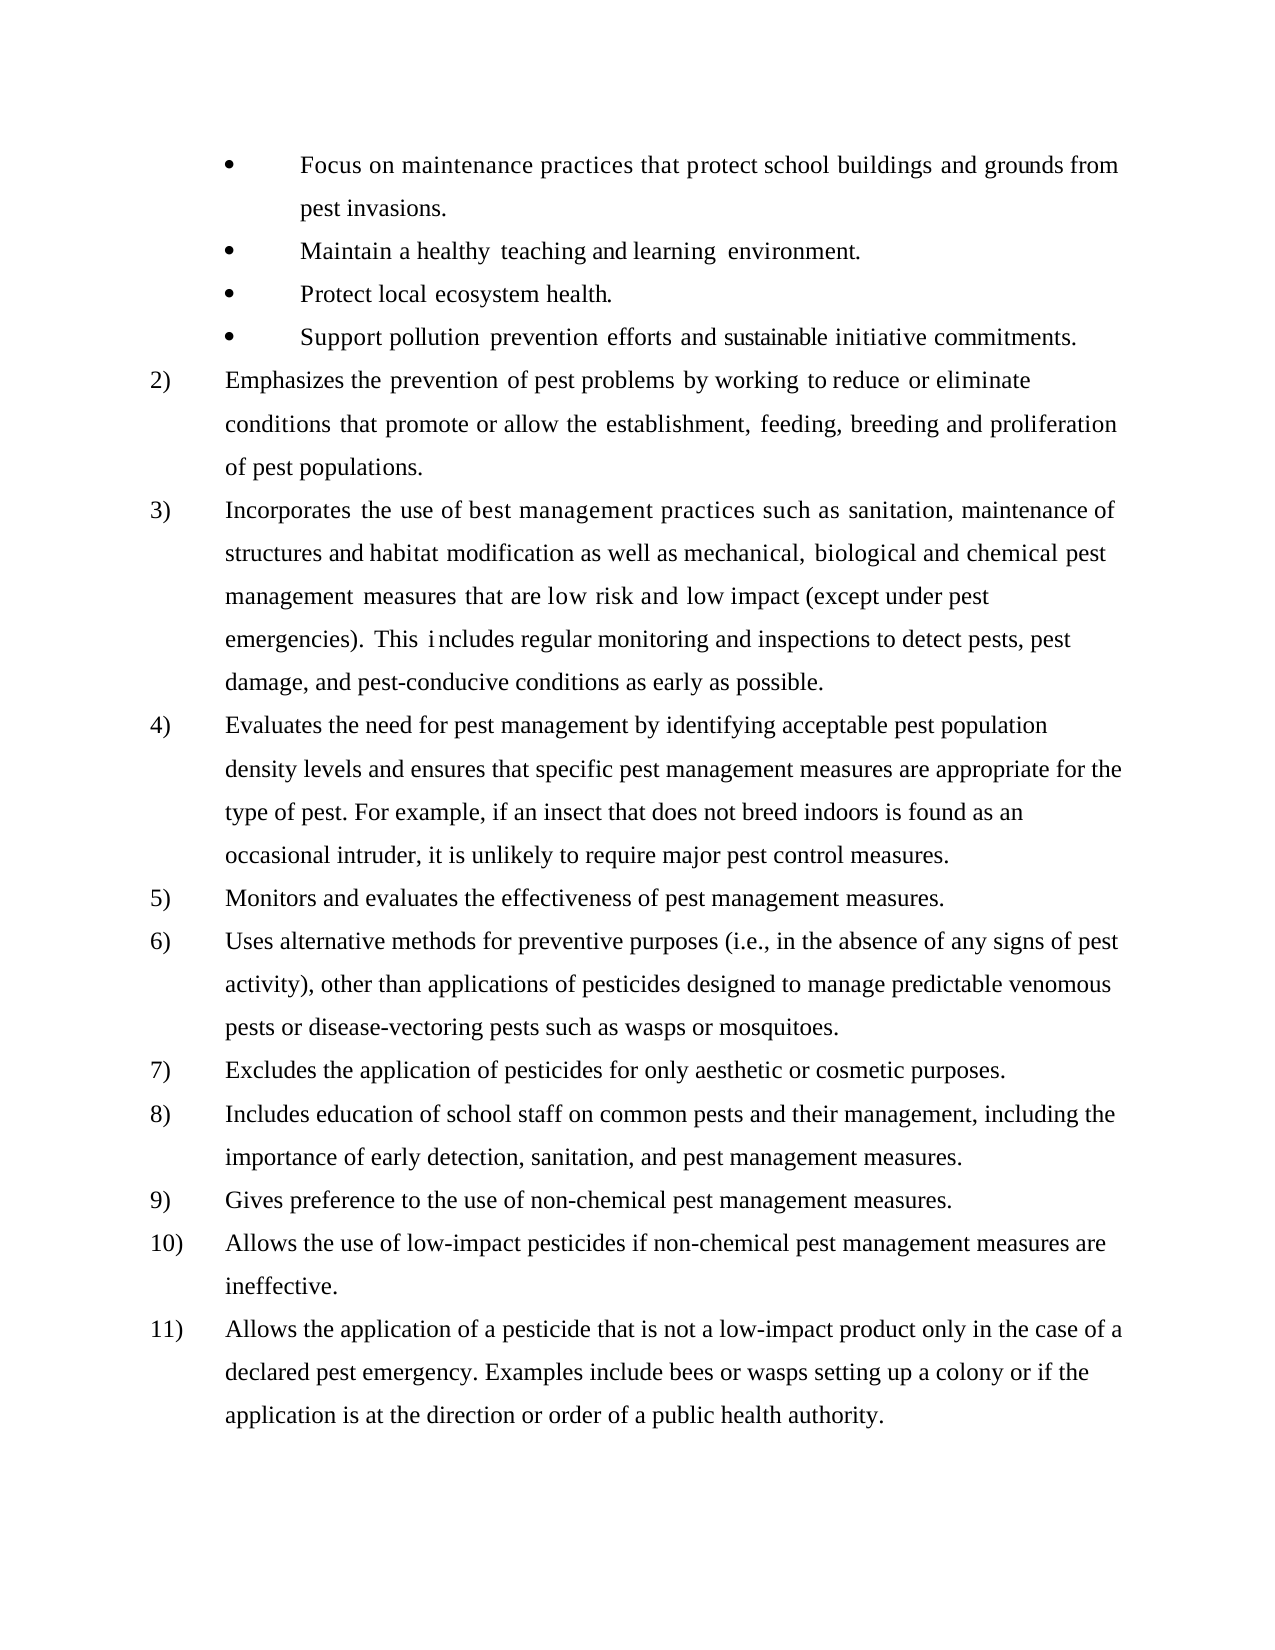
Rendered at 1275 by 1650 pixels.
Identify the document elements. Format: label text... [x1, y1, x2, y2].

list Excludes the application of pesticides for only aesthetic or cosmetic purposes. [150, 1056, 1125, 1084]
list Focus on maintenance practices that protect school buildings and grounds from pest invasions. [225, 150, 1125, 222]
list Monitors and evaluates the effectiveness of pest management measures. [150, 883, 1125, 912]
list Allows the application of a pesticide that is not a low-impact product only in the case of a declared pest emergency. Examples include bees or wasps setting up a colony or if the application is at the direction or order of a public health authority. [150, 1314, 1125, 1429]
list Emphasizes the prevention of pest problems by working to reduce or eliminate conditions that promote or allow the establishment, feeding, breeding and proliferation of pest populations. [150, 366, 1125, 481]
list Allows the use of low-impact pesticides if non-chemical pest management measures are ineffective. [150, 1228, 1125, 1300]
list Evaluates the need for pest management by identifying acceptable pest population density levels and ensures that specific pest management measures are appropriate for the type of pest. For example, if an insect that does not breed indoors is found as an occasional intruder, it is unlikely to require major pest control measures. [150, 711, 1125, 869]
list Support pollution prevention efforts and sustainable initiative commitments. [225, 322, 1125, 351]
list Incorporates the use of best management practices such as sanitation, maintenance of structures and habitat modification as well as mechanical, biological and chemical pest management measures that are low risk and low impact (except under pest emergencies). This includes regular monitoring and inspections to detect pests, pest damage, and pest-conducive conditions as early as possible. [150, 495, 1125, 696]
list Gives preference to the use of non-chemical pest management measures. [150, 1185, 1125, 1214]
list Maintain a healthy teaching and learning environment. [225, 236, 1125, 265]
list Uses alternative methods for preventive purposes (i.e., in the absence of any signs of pest activity), other than applications of pesticides designed to manage predictable venomous pests or disease-vectoring pests such as wasps or mosquitoes. [150, 926, 1125, 1041]
list Protect local ecosystem health. [225, 279, 1125, 308]
list Includes education of school staff on common pests and their management, including the importance of early detection, sanitation, and pest management measures. [150, 1099, 1125, 1171]
